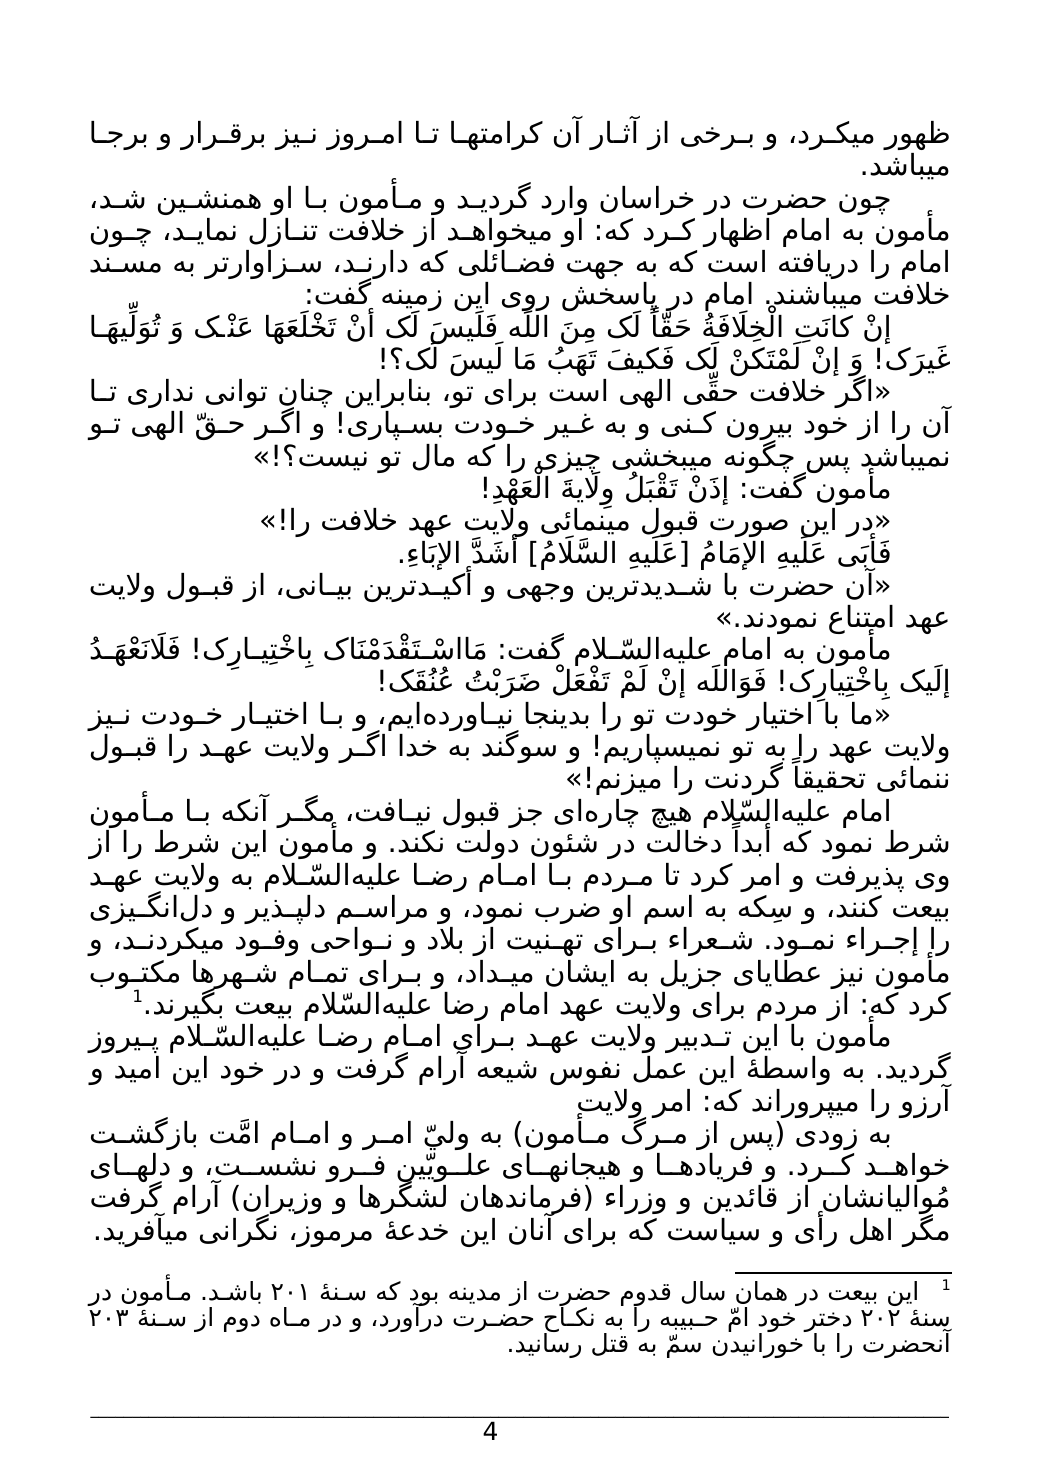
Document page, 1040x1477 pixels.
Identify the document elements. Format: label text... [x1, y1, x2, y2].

text مأمون‌ به‌ امام‌ عليه‌السّلام گفت‌: مَااسْتَقْدَمْنَاک بِاخْتِیارِک! فَلَانَعْهَدُ إلَیک بِاخْتِیارِک! فَوَاللَه إنْ لَمْ تَفْعَلْ ضَرَبْتُ عُنُقَک! [89, 634, 951, 698]
text فَأبَی عَلَیهِ الإمَامُ [عَلَیهِ السَّلَامُ] أشَدَّ الإبَاءِ. [89, 537, 951, 569]
text به‌ زودی (پس‌ از مرگ‌ مأمون‌) به‌ وليّ امر و امام‌ امَّت‌ بازگشت‌ خواهد کرد. و فريادها و هيجانهای علويّين‌ فرو نشست‌، و دلهای مُواليانشان‌ از قائدين‌ و وزراء (فرماندهان‌ لشگرها و وزيران‌) آرام‌ گرفت‌ مگر اهل‌ رأی و سياست‌ که‌ برای آنان‌ اين‌ خدعۀ مرموز، نگرانی میآفريد. [89, 1118, 951, 1247]
text مأمون‌ گفت‌: إذَنْ تَقْبَلُ وِلَایةَ الْعَهْدِ! [89, 473, 951, 505]
text امام‌ عليه‌السّلام هيچ‌ چاره‌ای جز قبول‌ نيافت‌، مگر آنکه‌ با مأمون‌ شرط‌ نمود که‌ أبداً دخالت‌ در شئون‌ دولت‌ نکند. و مأمون‌ اين‌ شرط‌ را از وی پذيرفت‌ و امر کرد تا مردم‌ با امام‌ رضا عليه‌السّلام به‌ ولايت‌ عهد بيعت‌ کنند، و سِکه‌ به‌ اسم‌ او ضرب‌ نمود، و مراسم‌ دلپذير و دل‌انگيزی را إجراء نمود. شعراء برای تهنيت‌ از بلاد و نواحی وفود میکردند، و مأمون‌ نيز عطايای جزيل‌ به‌ ايشان‌ میداد، و برای تمام‌ شهرها مکتوب‌ کرد که‌: از مردم‌ برای ولايت‌ عهد امام‌ رضا عليه‌السّلام بيعت‌ بگيرند. [89, 795, 951, 1021]
text «در اين‌ صورت‌ قبول‌ مینمائی ولايت‌ عهد خلافت‌ را!» [89, 505, 951, 537]
text إنْ کانَتِ الْخِلَافَةُ حَقّاً لَک مِنَ اللَه فَلَیسَ لَک أنْ تَخْلَعَهَا عَنْک وَ تُوَلِّیهَا غَیرَک! وَ إنْ لَمْتَکنْ لَک فَکیفَ تَهَبُ مَا لَیسَ لَک؟! [89, 312, 951, 376]
text «آن‌ حضرت‌ با شديدترين‌ وجهی و أکيدترين‌ بيانی، از قبول‌ ولايت‌ عهد امتناع‌ نمودند.» [89, 569, 951, 634]
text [89, 118, 951, 183]
text «ما با اختيار خودت‌ تو را بدينجا نياورده‌ايم‌، و با اختيار خودت‌ نيز ولايت‌ عهد را به‌ تو نمیسپاريم‌! و سوگند به‌ خدا اگر ولايت‌ عهد را قبول‌ ننمائی تحقيقاً گردنت‌ را میزنم‌!» [89, 698, 951, 795]
text چون‌ حضرت‌ در خراسان‌ وارد گرديد و مأمون‌ با او همنشين‌ شد، مأمون‌ به‌ امام‌ اظهار کرد که‌: او میخواهد از خلافت‌ تنازل‌ نمايد، چون‌ امام‌ را دريافته‌ است‌ که‌ به‌ جهت‌ فضائلی که‌ دارند، سزاوارتر به‌ مسند خلافت‌ میباشند. امام‌ در پاسخش‌ روی اين‌ زمينه‌ گفت‌: [89, 183, 951, 312]
text «اگر خلافت‌ حقِّی الهی است‌ برای تو، بنابراين‌ چنان‌ توانی نداری تا آن‌ را از خود بيرون‌ کنی و به‌ غير خودت‌ بسپاری! و اگر حقّ الهی تو نمیباشد پس‌ چگونه‌ میبخشی چيزی را که‌ مال‌ تو نيست‌؟!» [89, 376, 951, 473]
text مأمون‌ با اين‌ تدبير ولايت‌ عهد برای امام‌ رضا عليه‌السّلام پيروز گرديد. به‌ واسطۀ اين‌ عمل‌ نفوس‌ شيعه‌ آرام‌ گرفت‌ و در خود اين‌ اميد و آرزو را میپروراند که‌: امر ولايت‌ [89, 1021, 951, 1118]
